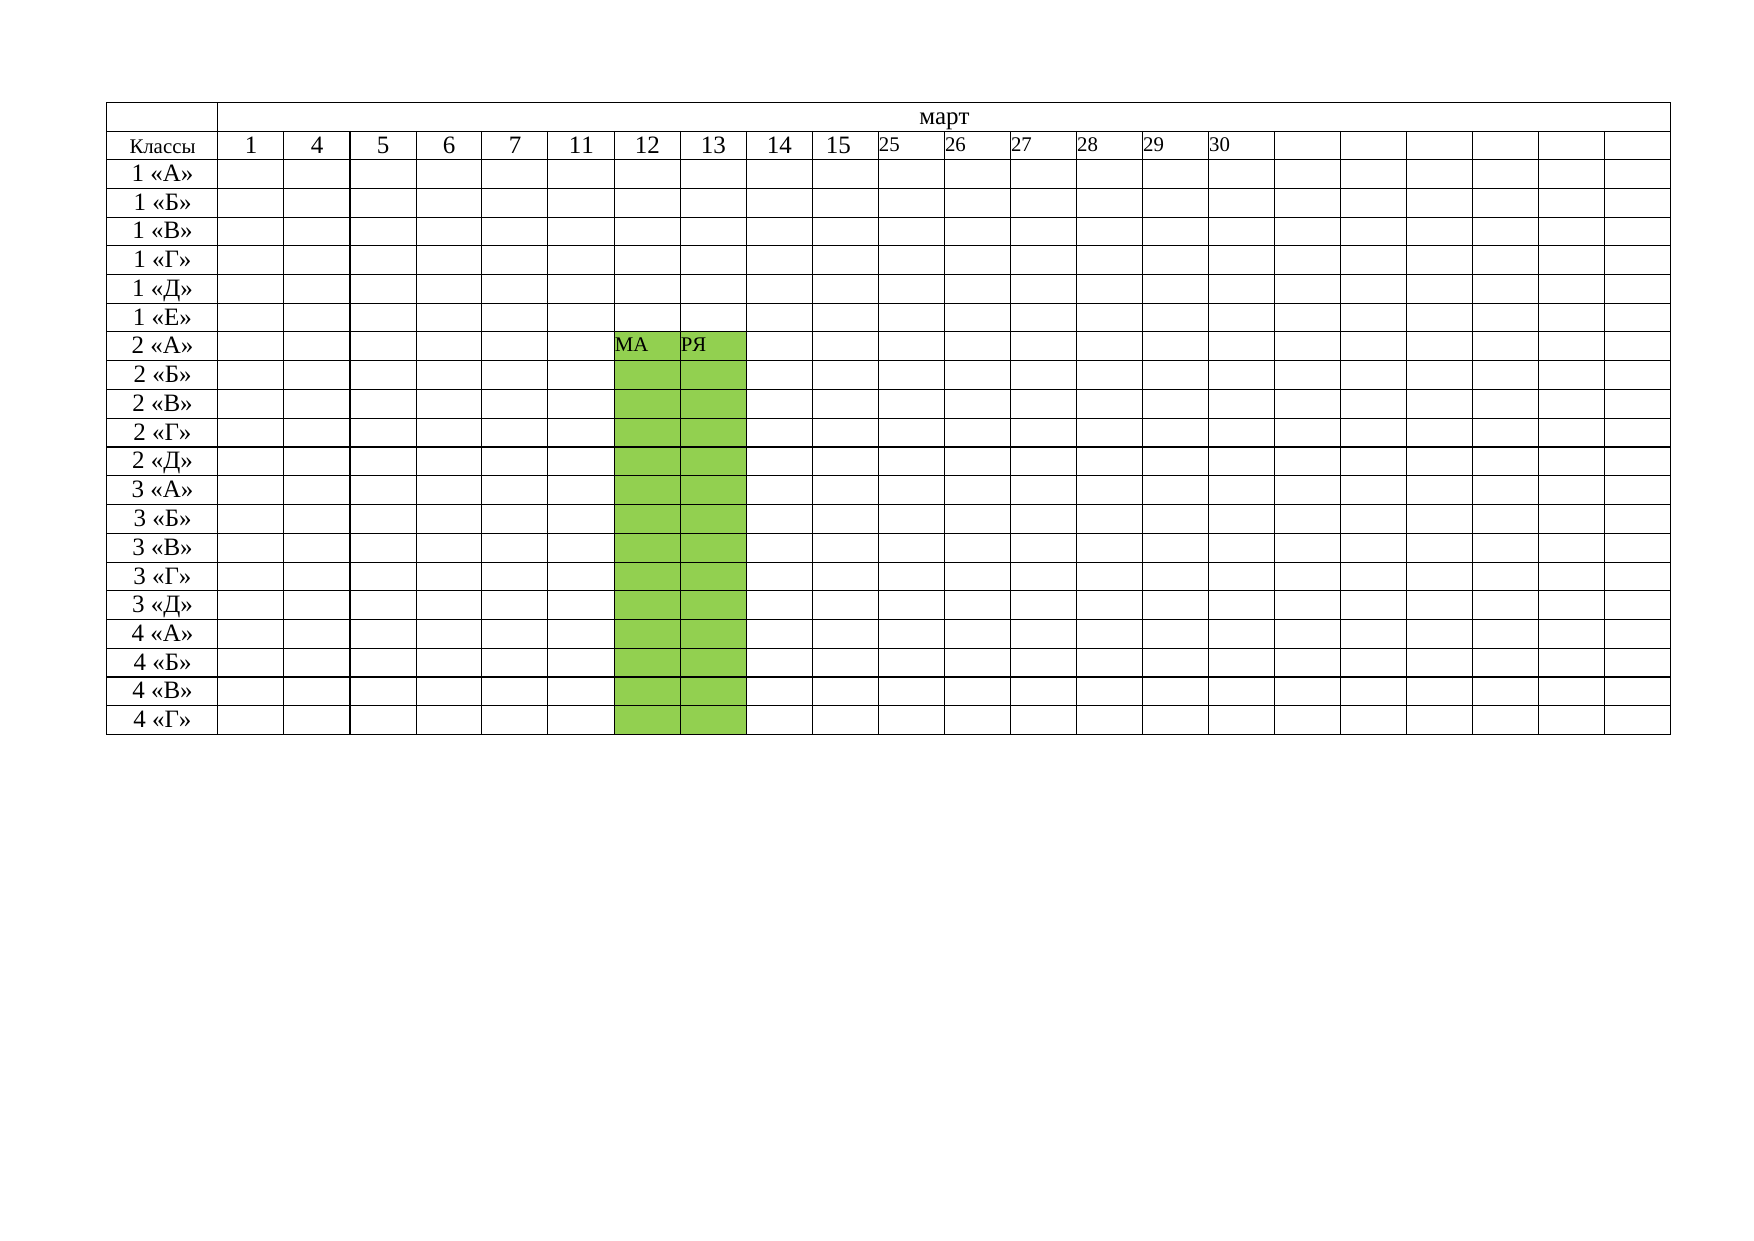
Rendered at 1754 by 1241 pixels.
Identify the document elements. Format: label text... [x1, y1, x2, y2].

table_cell [1605, 132, 1670, 159]
table_cell [1341, 132, 1406, 159]
table_cell [945, 304, 1010, 331]
table_cell [813, 361, 878, 389]
table_cell [1605, 620, 1670, 648]
table_cell [1011, 678, 1076, 705]
table_cell [482, 218, 547, 245]
table_cell [548, 563, 614, 590]
table_cell [218, 678, 283, 705]
table_cell 7 [482, 132, 547, 159]
table_cell [1407, 304, 1472, 331]
table_cell [1539, 132, 1604, 159]
table_cell [1077, 448, 1142, 475]
table_cell [1275, 678, 1340, 705]
table_cell [747, 160, 812, 188]
table_cell [879, 419, 944, 446]
table_cell [1539, 649, 1604, 676]
table_cell [1605, 218, 1670, 245]
table_cell [1275, 189, 1340, 217]
table_cell [548, 678, 614, 705]
table_cell [417, 678, 481, 705]
table_cell [945, 591, 1010, 619]
table_cell [351, 591, 416, 619]
table_cell [1209, 620, 1274, 648]
table_cell [351, 304, 416, 331]
table_cell 2 «Д» [107, 448, 217, 475]
table_cell [1011, 246, 1076, 274]
table_cell [1275, 534, 1340, 562]
table_cell [1275, 563, 1340, 590]
table_cell [351, 563, 416, 590]
table_cell [615, 505, 680, 533]
table_cell [284, 505, 349, 533]
table_cell [1605, 246, 1670, 274]
table_cell [417, 591, 481, 619]
table_cell [1605, 160, 1670, 188]
table_cell [284, 419, 349, 446]
table_cell [813, 505, 878, 533]
table_cell [813, 620, 878, 648]
table_cell РЯ [681, 332, 746, 360]
table_cell [1275, 304, 1340, 331]
table_cell [351, 332, 416, 360]
table_cell [482, 390, 547, 418]
table_cell [1605, 189, 1670, 217]
table_cell [1341, 361, 1406, 389]
table_cell [417, 390, 481, 418]
table_cell [548, 246, 614, 274]
table_cell [548, 361, 614, 389]
table_cell [548, 390, 614, 418]
table_cell 1 «Е» [107, 304, 217, 331]
table_cell [548, 160, 614, 188]
table_cell [1473, 304, 1538, 331]
table_cell [1011, 361, 1076, 389]
table_cell [1143, 649, 1208, 676]
table_cell [548, 332, 614, 360]
table_cell [1011, 304, 1076, 331]
table_cell [1341, 476, 1406, 504]
table_cell [1539, 332, 1604, 360]
table_cell [1341, 332, 1406, 360]
table_cell [615, 419, 680, 446]
table_cell [1275, 476, 1340, 504]
table_cell [1143, 706, 1208, 734]
table_cell [813, 160, 878, 188]
table_cell [482, 304, 547, 331]
table_cell [218, 591, 283, 619]
table_cell 3 «А» [107, 476, 217, 504]
table_cell [681, 246, 746, 274]
table_cell [417, 649, 481, 676]
table_cell [747, 304, 812, 331]
table_cell [1407, 706, 1472, 734]
table_cell [1605, 390, 1670, 418]
table_cell Классы [107, 132, 217, 159]
table_cell [1077, 476, 1142, 504]
table_cell [681, 534, 746, 562]
table_cell [1473, 505, 1538, 533]
table_cell [548, 649, 614, 676]
table_cell [681, 476, 746, 504]
table_cell [1407, 620, 1472, 648]
table_cell 3 «В» [107, 534, 217, 562]
table_cell [1011, 591, 1076, 619]
table_cell [1539, 620, 1604, 648]
table_cell [1473, 189, 1538, 217]
table_cell [351, 246, 416, 274]
table_cell [417, 160, 481, 188]
table_cell [945, 189, 1010, 217]
table_cell [284, 678, 349, 705]
table_cell [879, 476, 944, 504]
table_cell [218, 563, 283, 590]
table_cell [1539, 476, 1604, 504]
table_cell [747, 563, 812, 590]
table_cell [1275, 505, 1340, 533]
table_cell [1605, 563, 1670, 590]
table_cell [1473, 563, 1538, 590]
table_cell [1473, 678, 1538, 705]
table_cell [879, 534, 944, 562]
table_cell [351, 620, 416, 648]
table_cell [1341, 620, 1406, 648]
table_cell [1209, 275, 1274, 303]
table_cell 4 [284, 132, 349, 159]
table_cell [417, 534, 481, 562]
table_cell 28 [1077, 132, 1142, 159]
table_cell [813, 218, 878, 245]
table_cell [1275, 620, 1340, 648]
table_cell [1077, 332, 1142, 360]
table_cell [1143, 534, 1208, 562]
table_cell [548, 476, 614, 504]
table_cell [351, 649, 416, 676]
table_cell [945, 649, 1010, 676]
table_cell [747, 332, 812, 360]
table_cell 1 «Д» [107, 275, 217, 303]
table_cell [218, 505, 283, 533]
table_cell [747, 419, 812, 446]
table_cell [1539, 706, 1604, 734]
table_cell [879, 678, 944, 705]
table_cell [1539, 275, 1604, 303]
table_cell [879, 246, 944, 274]
table_cell [1011, 189, 1076, 217]
table_cell [284, 649, 349, 676]
table_cell [945, 534, 1010, 562]
table_cell [548, 591, 614, 619]
table_cell [615, 620, 680, 648]
table_cell [218, 218, 283, 245]
table_cell [1341, 563, 1406, 590]
table_cell [482, 275, 547, 303]
table_cell 27 [1011, 132, 1076, 159]
table_cell [1209, 534, 1274, 562]
table_cell [1341, 218, 1406, 245]
table_cell [1143, 246, 1208, 274]
table_cell [1077, 361, 1142, 389]
table_cell [1473, 476, 1538, 504]
table_cell [1209, 591, 1274, 619]
table_cell [1539, 189, 1604, 217]
table_cell 4 «Г» [107, 706, 217, 734]
table_cell [1473, 246, 1538, 274]
table_cell [813, 534, 878, 562]
table_cell [218, 189, 283, 217]
table_cell [681, 304, 746, 331]
table_cell [1209, 505, 1274, 533]
table_cell [482, 591, 547, 619]
table_cell [482, 448, 547, 475]
table_cell [1407, 649, 1472, 676]
table_cell 6 [417, 132, 481, 159]
table_cell [284, 160, 349, 188]
table_cell [879, 332, 944, 360]
table_cell [681, 160, 746, 188]
table_cell [879, 390, 944, 418]
table_cell [879, 275, 944, 303]
table_cell [945, 419, 1010, 446]
table_cell [945, 361, 1010, 389]
table_cell [681, 419, 746, 446]
table_cell [1275, 160, 1340, 188]
table_cell 2 «А» [107, 332, 217, 360]
table_cell [1407, 476, 1472, 504]
table_cell [879, 218, 944, 245]
table_cell [1143, 160, 1208, 188]
table_cell [1275, 361, 1340, 389]
table_cell [417, 706, 481, 734]
table_cell 2 «Б» [107, 361, 217, 389]
table_cell [482, 649, 547, 676]
table_cell [417, 189, 481, 217]
table_cell [1077, 304, 1142, 331]
table_cell [1143, 361, 1208, 389]
table_cell [615, 678, 680, 705]
table_cell [879, 304, 944, 331]
table_cell [417, 304, 481, 331]
table_cell [945, 246, 1010, 274]
table_cell [218, 534, 283, 562]
table_cell [1077, 505, 1142, 533]
table_cell [615, 706, 680, 734]
table_cell [1341, 534, 1406, 562]
table_cell [1209, 160, 1274, 188]
table_cell [681, 361, 746, 389]
table_cell [879, 706, 944, 734]
table_cell [1605, 332, 1670, 360]
table_cell [681, 189, 746, 217]
table_cell [813, 448, 878, 475]
table_header [107, 103, 217, 131]
table_cell [1011, 476, 1076, 504]
table_cell [417, 246, 481, 274]
table_cell 4 «В» [107, 678, 217, 705]
table_cell [351, 419, 416, 446]
table_cell [615, 563, 680, 590]
table_cell 4 «Б» [107, 649, 217, 676]
table_cell [482, 563, 547, 590]
table_cell [747, 218, 812, 245]
table_cell [1275, 419, 1340, 446]
table_cell [1077, 218, 1142, 245]
table_cell [548, 706, 614, 734]
table_cell [284, 706, 349, 734]
table_cell [1473, 706, 1538, 734]
table_cell [1275, 275, 1340, 303]
table_cell [417, 332, 481, 360]
table_cell [1605, 275, 1670, 303]
table_cell [1275, 132, 1340, 159]
table_cell [813, 591, 878, 619]
table_cell [945, 448, 1010, 475]
table_cell [1209, 706, 1274, 734]
table_cell [284, 361, 349, 389]
table_cell [1011, 534, 1076, 562]
table_cell [351, 678, 416, 705]
table_cell [218, 361, 283, 389]
table_cell [813, 476, 878, 504]
table_cell [1011, 620, 1076, 648]
table_cell [1341, 275, 1406, 303]
table_cell [747, 505, 812, 533]
table_cell [1209, 649, 1274, 676]
table_cell [1011, 505, 1076, 533]
table_cell 5 [351, 132, 416, 159]
table_cell [417, 419, 481, 446]
table_cell [1011, 390, 1076, 418]
table_cell [1275, 591, 1340, 619]
table_cell [218, 620, 283, 648]
table_cell [1143, 563, 1208, 590]
table_cell [417, 275, 481, 303]
table_cell [681, 649, 746, 676]
table_cell [1407, 246, 1472, 274]
table_cell [417, 505, 481, 533]
table_cell [482, 620, 547, 648]
table_cell [1341, 160, 1406, 188]
table_cell [813, 563, 878, 590]
table_cell [1143, 275, 1208, 303]
table_cell [945, 476, 1010, 504]
table_cell [218, 706, 283, 734]
table_cell [1341, 448, 1406, 475]
table_cell [1077, 620, 1142, 648]
table_cell [1473, 218, 1538, 245]
table_cell [1341, 649, 1406, 676]
table_cell [879, 649, 944, 676]
table_cell [945, 563, 1010, 590]
table_cell [351, 534, 416, 562]
table_cell [747, 246, 812, 274]
table_cell [1275, 706, 1340, 734]
table_cell [1539, 218, 1604, 245]
table_cell [284, 246, 349, 274]
table_cell [1209, 189, 1274, 217]
table_cell 3 «Д» [107, 591, 217, 619]
table_cell 12 [615, 132, 680, 159]
table_cell [1605, 448, 1670, 475]
table_cell [1143, 591, 1208, 619]
table_cell [351, 476, 416, 504]
table_cell [813, 649, 878, 676]
table_cell 25 [879, 132, 944, 159]
table_cell 1 «Г» [107, 246, 217, 274]
table_cell [1275, 390, 1340, 418]
table_cell [548, 218, 614, 245]
table_cell [218, 448, 283, 475]
table_cell [1209, 332, 1274, 360]
table_cell 11 [548, 132, 614, 159]
table_cell 1 «А» [107, 160, 217, 188]
table_cell [747, 678, 812, 705]
table_cell [1605, 304, 1670, 331]
table_cell [1407, 361, 1472, 389]
table_cell [1341, 390, 1406, 418]
table_cell [1407, 678, 1472, 705]
table_cell [1143, 390, 1208, 418]
table_cell [1209, 476, 1274, 504]
table_cell [548, 275, 614, 303]
table_cell МА [615, 332, 680, 360]
table_cell [1143, 505, 1208, 533]
table_cell [1341, 706, 1406, 734]
table_cell [1473, 534, 1538, 562]
table_cell [1605, 476, 1670, 504]
table_cell [747, 620, 812, 648]
table_cell [1275, 448, 1340, 475]
table_cell [1011, 332, 1076, 360]
table_cell [615, 246, 680, 274]
table_cell [615, 160, 680, 188]
table_cell [218, 332, 283, 360]
table_cell [1539, 160, 1604, 188]
table_cell [681, 505, 746, 533]
table_cell [945, 505, 1010, 533]
table_cell [284, 332, 349, 360]
table_cell [615, 476, 680, 504]
table_cell [351, 505, 416, 533]
table_cell [1143, 304, 1208, 331]
table_cell [417, 218, 481, 245]
table_cell [1077, 419, 1142, 446]
table_cell [681, 448, 746, 475]
table_cell 29 [1143, 132, 1208, 159]
table_cell [417, 448, 481, 475]
table_cell [1539, 678, 1604, 705]
table_cell [218, 476, 283, 504]
table_cell [1473, 361, 1538, 389]
table_cell [747, 476, 812, 504]
table_cell [1143, 448, 1208, 475]
table_cell [879, 189, 944, 217]
table_cell [1011, 419, 1076, 446]
table_cell [1011, 275, 1076, 303]
table_cell [1539, 390, 1604, 418]
table_cell [482, 332, 547, 360]
table_cell [284, 476, 349, 504]
table_cell 3 «Г» [107, 563, 217, 590]
table_cell [1341, 591, 1406, 619]
table_cell 13 [681, 132, 746, 159]
table_cell [482, 189, 547, 217]
table_cell [681, 275, 746, 303]
table_cell [1077, 189, 1142, 217]
table_cell [1605, 706, 1670, 734]
table_cell [879, 448, 944, 475]
table_cell [1407, 563, 1472, 590]
table_cell [615, 534, 680, 562]
table_header март [218, 103, 1670, 131]
table_cell [1539, 246, 1604, 274]
table_cell [945, 706, 1010, 734]
table_cell 1 [218, 132, 283, 159]
table_cell [351, 275, 416, 303]
table_cell [1605, 361, 1670, 389]
table_cell [1077, 390, 1142, 418]
table_cell [1605, 678, 1670, 705]
table_cell [615, 189, 680, 217]
table_cell [747, 275, 812, 303]
table_cell [1143, 678, 1208, 705]
table_cell [813, 246, 878, 274]
table_cell [813, 189, 878, 217]
table_cell [1539, 361, 1604, 389]
table_cell [747, 361, 812, 389]
table_cell 1 «В» [107, 218, 217, 245]
table_cell [813, 678, 878, 705]
table_cell [747, 189, 812, 217]
table_cell [813, 419, 878, 446]
table_cell [1209, 678, 1274, 705]
table_cell [1209, 390, 1274, 418]
table_cell [1209, 448, 1274, 475]
table_cell [1473, 620, 1538, 648]
table_cell [482, 706, 547, 734]
table_cell 3 «Б» [107, 505, 217, 533]
table_cell [1143, 189, 1208, 217]
table_cell [1011, 448, 1076, 475]
table_cell [1077, 591, 1142, 619]
table_cell [615, 275, 680, 303]
table_cell [548, 448, 614, 475]
table_cell [615, 649, 680, 676]
table_cell [218, 275, 283, 303]
table_cell [548, 419, 614, 446]
table_cell [417, 476, 481, 504]
table_cell [284, 620, 349, 648]
table_cell [813, 390, 878, 418]
table_cell [482, 160, 547, 188]
table_cell [879, 505, 944, 533]
table_cell [1209, 361, 1274, 389]
table_cell [747, 649, 812, 676]
table_cell [945, 218, 1010, 245]
table_cell [615, 218, 680, 245]
table_cell [615, 448, 680, 475]
table_cell [1341, 189, 1406, 217]
table_cell [1407, 275, 1472, 303]
table_cell [747, 390, 812, 418]
table_cell [747, 448, 812, 475]
table_cell [1407, 132, 1472, 159]
table_cell [1209, 304, 1274, 331]
table_cell [417, 620, 481, 648]
table_cell [284, 534, 349, 562]
table_cell [1473, 448, 1538, 475]
table_cell [1077, 534, 1142, 562]
table_cell [1011, 706, 1076, 734]
table_cell [1407, 448, 1472, 475]
table_cell [1011, 160, 1076, 188]
table_cell [1539, 591, 1604, 619]
table_cell [1473, 390, 1538, 418]
table_cell [615, 591, 680, 619]
table_cell [1077, 275, 1142, 303]
table_cell [284, 189, 349, 217]
table_cell [351, 448, 416, 475]
table_cell [1143, 620, 1208, 648]
table_cell [284, 304, 349, 331]
table_cell [1473, 160, 1538, 188]
table_cell [681, 706, 746, 734]
table_cell 15 [813, 132, 878, 159]
table_cell [1407, 332, 1472, 360]
table_cell [1605, 534, 1670, 562]
table_cell [945, 275, 1010, 303]
table_cell [1539, 534, 1604, 562]
table_cell [417, 361, 481, 389]
table_cell [879, 620, 944, 648]
table_cell [351, 390, 416, 418]
table_cell [351, 361, 416, 389]
table_cell [1077, 246, 1142, 274]
table_cell [1143, 476, 1208, 504]
table_cell [482, 678, 547, 705]
table_cell [548, 505, 614, 533]
table_cell [1275, 246, 1340, 274]
table_cell [417, 563, 481, 590]
table_cell [1605, 649, 1670, 676]
table_cell [945, 332, 1010, 360]
table_cell [615, 390, 680, 418]
table_cell [1341, 505, 1406, 533]
table_cell [1209, 563, 1274, 590]
table_cell 30 [1209, 132, 1274, 159]
table_cell [681, 563, 746, 590]
table_cell [1143, 419, 1208, 446]
table_cell [1275, 218, 1340, 245]
table_cell [351, 189, 416, 217]
table_cell [1209, 419, 1274, 446]
table_cell [1407, 160, 1472, 188]
table_cell [482, 476, 547, 504]
table_cell [1011, 563, 1076, 590]
table_cell 2 «В» [107, 390, 217, 418]
table_cell [681, 591, 746, 619]
table_cell [1143, 332, 1208, 360]
table_cell [218, 160, 283, 188]
table_cell [548, 304, 614, 331]
table_cell [681, 678, 746, 705]
table_cell [482, 534, 547, 562]
table_cell [813, 275, 878, 303]
table_cell [218, 419, 283, 446]
table_cell 4 «А» [107, 620, 217, 648]
table_cell [1407, 505, 1472, 533]
table_cell [218, 649, 283, 676]
table_cell [1605, 505, 1670, 533]
table_cell [1275, 649, 1340, 676]
table_cell [284, 448, 349, 475]
table_cell [1077, 649, 1142, 676]
table_cell [1407, 419, 1472, 446]
table_cell [1407, 189, 1472, 217]
table_cell [482, 419, 547, 446]
table_cell [1473, 419, 1538, 446]
table_cell [1011, 218, 1076, 245]
table_cell [1077, 563, 1142, 590]
table_cell [1539, 419, 1604, 446]
table_cell [1077, 160, 1142, 188]
table_cell [1407, 218, 1472, 245]
table_cell [1209, 218, 1274, 245]
table_cell [1539, 448, 1604, 475]
table_cell [351, 218, 416, 245]
table_cell [813, 304, 878, 331]
table_cell [945, 160, 1010, 188]
table_cell [1011, 649, 1076, 676]
table_cell [681, 218, 746, 245]
table_cell [284, 563, 349, 590]
table_cell [1539, 304, 1604, 331]
table_cell [879, 361, 944, 389]
table_cell [1473, 591, 1538, 619]
table_cell [1605, 591, 1670, 619]
table_cell [351, 706, 416, 734]
table_cell [945, 390, 1010, 418]
table_cell [1209, 246, 1274, 274]
table_cell [813, 332, 878, 360]
table_cell [945, 620, 1010, 648]
table_cell [615, 304, 680, 331]
table_cell 1 «Б» [107, 189, 217, 217]
table_cell [1275, 332, 1340, 360]
table_cell [1341, 304, 1406, 331]
table_cell [1539, 505, 1604, 533]
table_cell [218, 246, 283, 274]
table_cell [747, 591, 812, 619]
table_cell [1341, 419, 1406, 446]
table_cell [813, 706, 878, 734]
table_cell [1341, 246, 1406, 274]
table_cell [548, 534, 614, 562]
table_cell [1143, 218, 1208, 245]
table_cell [284, 218, 349, 245]
table_cell [681, 620, 746, 648]
table_cell [482, 361, 547, 389]
table_cell [879, 591, 944, 619]
table_cell 2 «Г» [107, 419, 217, 446]
table_cell [284, 390, 349, 418]
table_cell [747, 534, 812, 562]
table_cell [1539, 563, 1604, 590]
table_cell [351, 160, 416, 188]
table_cell [1407, 591, 1472, 619]
table_cell 14 [747, 132, 812, 159]
table_cell 26 [945, 132, 1010, 159]
table_cell [615, 361, 680, 389]
table_cell [1407, 390, 1472, 418]
table_cell [482, 505, 547, 533]
table_cell [1077, 678, 1142, 705]
table_cell [1473, 332, 1538, 360]
table_cell [284, 275, 349, 303]
table_cell [482, 246, 547, 274]
table_cell [1473, 649, 1538, 676]
table_cell [1407, 534, 1472, 562]
table_cell [548, 189, 614, 217]
table_cell [1605, 419, 1670, 446]
table_cell [879, 160, 944, 188]
table_cell [284, 591, 349, 619]
table_cell [548, 620, 614, 648]
table_cell [1077, 706, 1142, 734]
table_cell [747, 706, 812, 734]
table_cell [1473, 275, 1538, 303]
table_cell [218, 390, 283, 418]
table_cell [1473, 132, 1538, 159]
table_cell [218, 304, 283, 331]
table_cell [681, 390, 746, 418]
table_cell [879, 563, 944, 590]
table_cell [945, 678, 1010, 705]
table_cell [1341, 678, 1406, 705]
